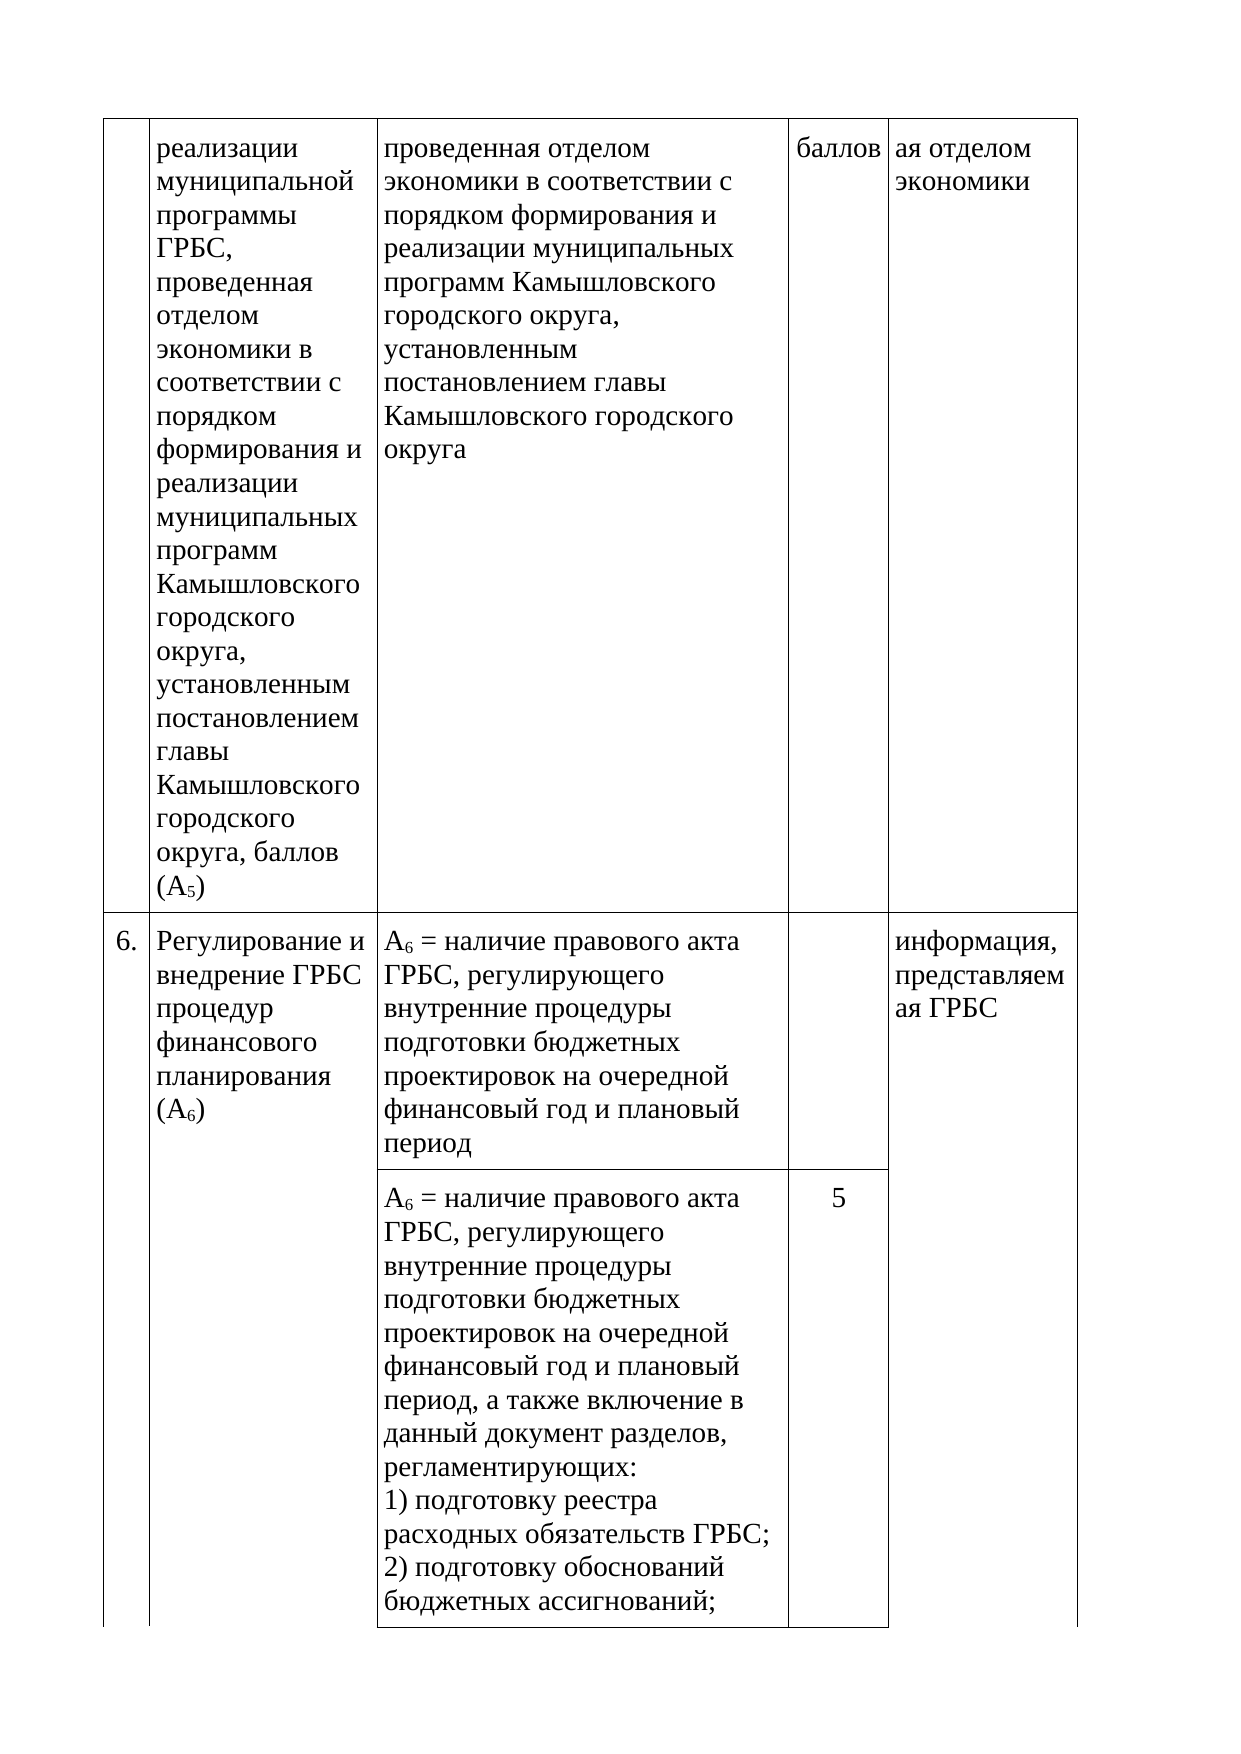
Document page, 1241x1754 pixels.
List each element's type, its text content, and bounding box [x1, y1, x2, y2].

table_cell 5. [104, 119, 149, 912]
table_cell 5 [789, 1170, 888, 1627]
table_cell Регулирование и внедрение ГРБС процедур финансового планирования (A6) [150, 913, 377, 1627]
table_cell от 0 до 5 баллов [789, 119, 888, 912]
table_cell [889, 119, 1077, 912]
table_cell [150, 119, 377, 912]
table_cell информация, представляемая ГРБС [889, 913, 1077, 1627]
table_cell 6. [104, 913, 150, 1627]
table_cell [378, 1170, 788, 1627]
table_cell [789, 913, 888, 1169]
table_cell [378, 119, 788, 912]
table_cell A6 = наличие правового акта ГРБС, регулирующего внутренние процедуры подготовки бюджетных проектировок на очередной финансовый год и плановый период [378, 913, 788, 1169]
